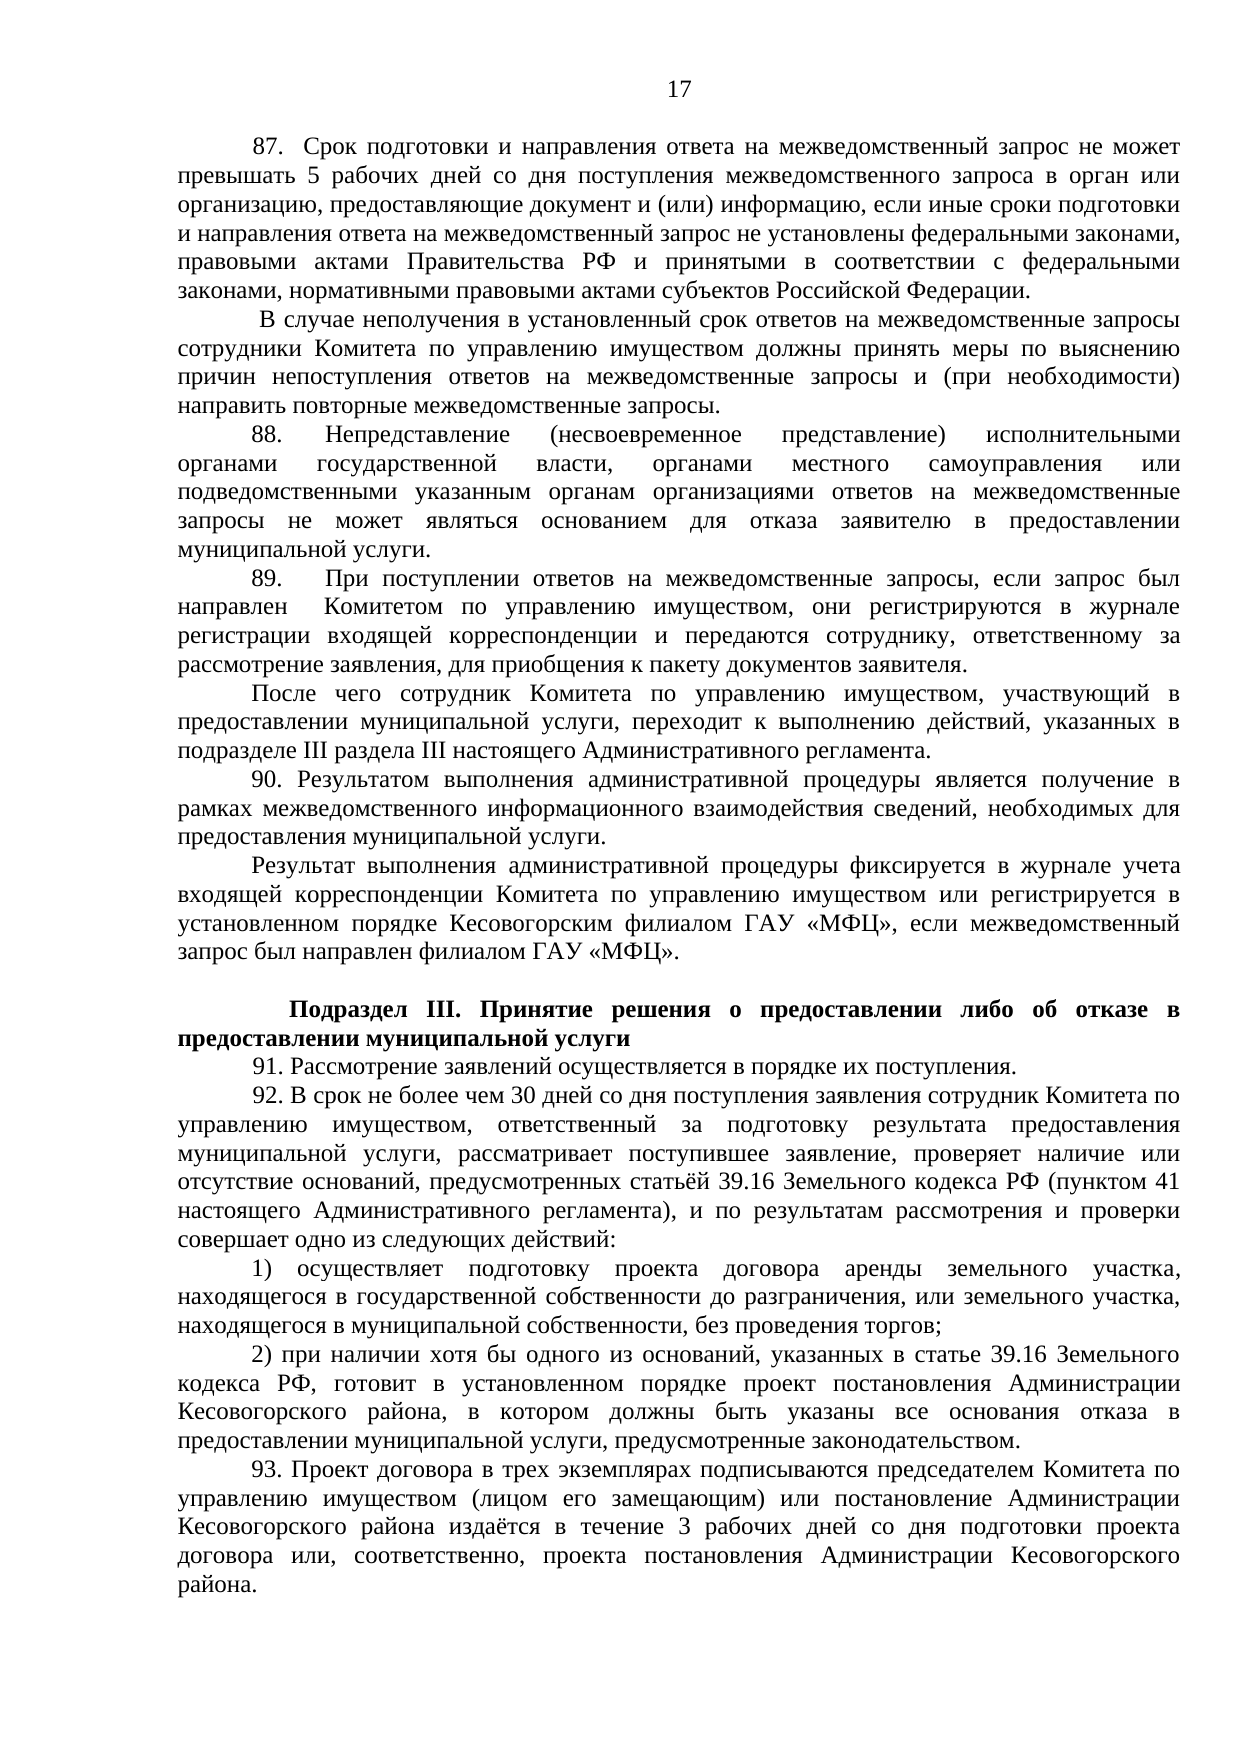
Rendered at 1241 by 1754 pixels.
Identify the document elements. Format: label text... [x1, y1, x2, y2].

text 90. Результатом выполнения административной процедуры является получение в рамках межведомственного информационного взаимодействия сведений, необходимых для предоставления муниципальной услуги. [177, 764, 1181, 850]
text 87. Срок подготовки и направления ответа на межведомственный запрос не может превышать 5 рабочих дней со дня поступления межведомственного запроса в орган или организацию, предоставляющие документ и (или) информацию, если иные сроки подготовки и направления ответа на межведомственный запрос не установлены федеральными законами, правовыми актами Правительства РФ и принятыми в соответствии с федеральными законами, нормативными правовыми актами субъектов Российской Федерации. [177, 131, 1181, 304]
text 89. При поступлении ответов на межведомственные запросы, если запрос был направлен Комитетом по управлению имуществом, они регистрируются в журнале регистрации входящей корреспонденции и передаются сотруднику, ответственному за рассмотрение заявления, для приобщения к пакету документов заявителя. [177, 563, 1181, 678]
text В случае неполучения в установленный срок ответов на межведомственные запросы сотрудники Комитета по управлению имуществом должны принять меры по выяснению причин непоступления ответов на межведомственные запросы и (при необходимости) направить повторные межведомственные запросы. [177, 304, 1181, 419]
text После чего сотрудник Комитета по управлению имуществом, участвующий в предоставлении муниципальной услуги, переходит к выполнению действий, указанных в подразделе III раздела III настоящего Административного регламента. [177, 678, 1181, 764]
text Результат выполнения административной процедуры фиксируется в журнале учета входящей корреспонденции Комитета по управлению имуществом или регистрируется в установленном порядке Кесовогорским филиалом ГАУ «МФЦ», если межведомственный запрос был направлен филиалом ГАУ «МФЦ». [177, 850, 1181, 965]
text 91. Рассмотрение заявлений осуществляется в порядке их поступления. [177, 1051, 1181, 1080]
text 88. Непредставление (несвоевременное представление) исполнительными органами государственной власти, органами местного самоуправления или подведомственными указанным органам организациями ответов на межведомственные запросы не может являться основанием для отказа заявителю в предоставлении муниципальной услуги. [177, 419, 1181, 563]
text 2) при наличии хотя бы одного из оснований, указанных в статье 39.16 Земельного кодекса РФ, готовит в установленном порядке проект постановления Администрации Кесовогорского района, в котором должны быть указаны все основания отказа в предоставлении муниципальной услуги, предусмотренные законодательством. [177, 1339, 1181, 1454]
text 92. В срок не более чем 30 дней со дня поступления заявления сотрудник Комитета по управлению имуществом, ответственный за подготовку результата предоставления муниципальной услуги, рассматривает поступившее заявление, проверяет наличие или отсутствие оснований, предусмотренных статьёй 39.16 Земельного кодекса РФ (пунктом 41 настоящего Административного регламента), и по результатам рассмотрения и проверки совершает одно из следующих действий: [177, 1080, 1181, 1253]
text 1) осуществляет подготовку проекта договора аренды земельного участка, находящегося в государственной собственности до разграничения, или земельного участка, находящегося в муниципальной собственности, без проведения торгов; [177, 1253, 1175, 1281]
text 93. Проект договора в трех экземплярах подписываются председателем Комитета по управлению имуществом (лицом его замещающим) или постановление Администрации Кесовогорского района издаётся в течение 3 рабочих дней со дня подготовки проекта договора или, соответственно, проекта постановления Администрации Кесовогорского района. [177, 1454, 1181, 1598]
text Подраздел III. Принятие решения о предоставлении либо об отказе в предоставлении муниципальной услуги [177, 994, 1181, 1051]
text 1) осуществляет подготовку проекта договора аренды земельного участка, находящегося в государственной собственности до разграничения, или земельного участка, находящегося в муниципальной собственности, без проведения торгов; [695, 1310, 1181, 1339]
